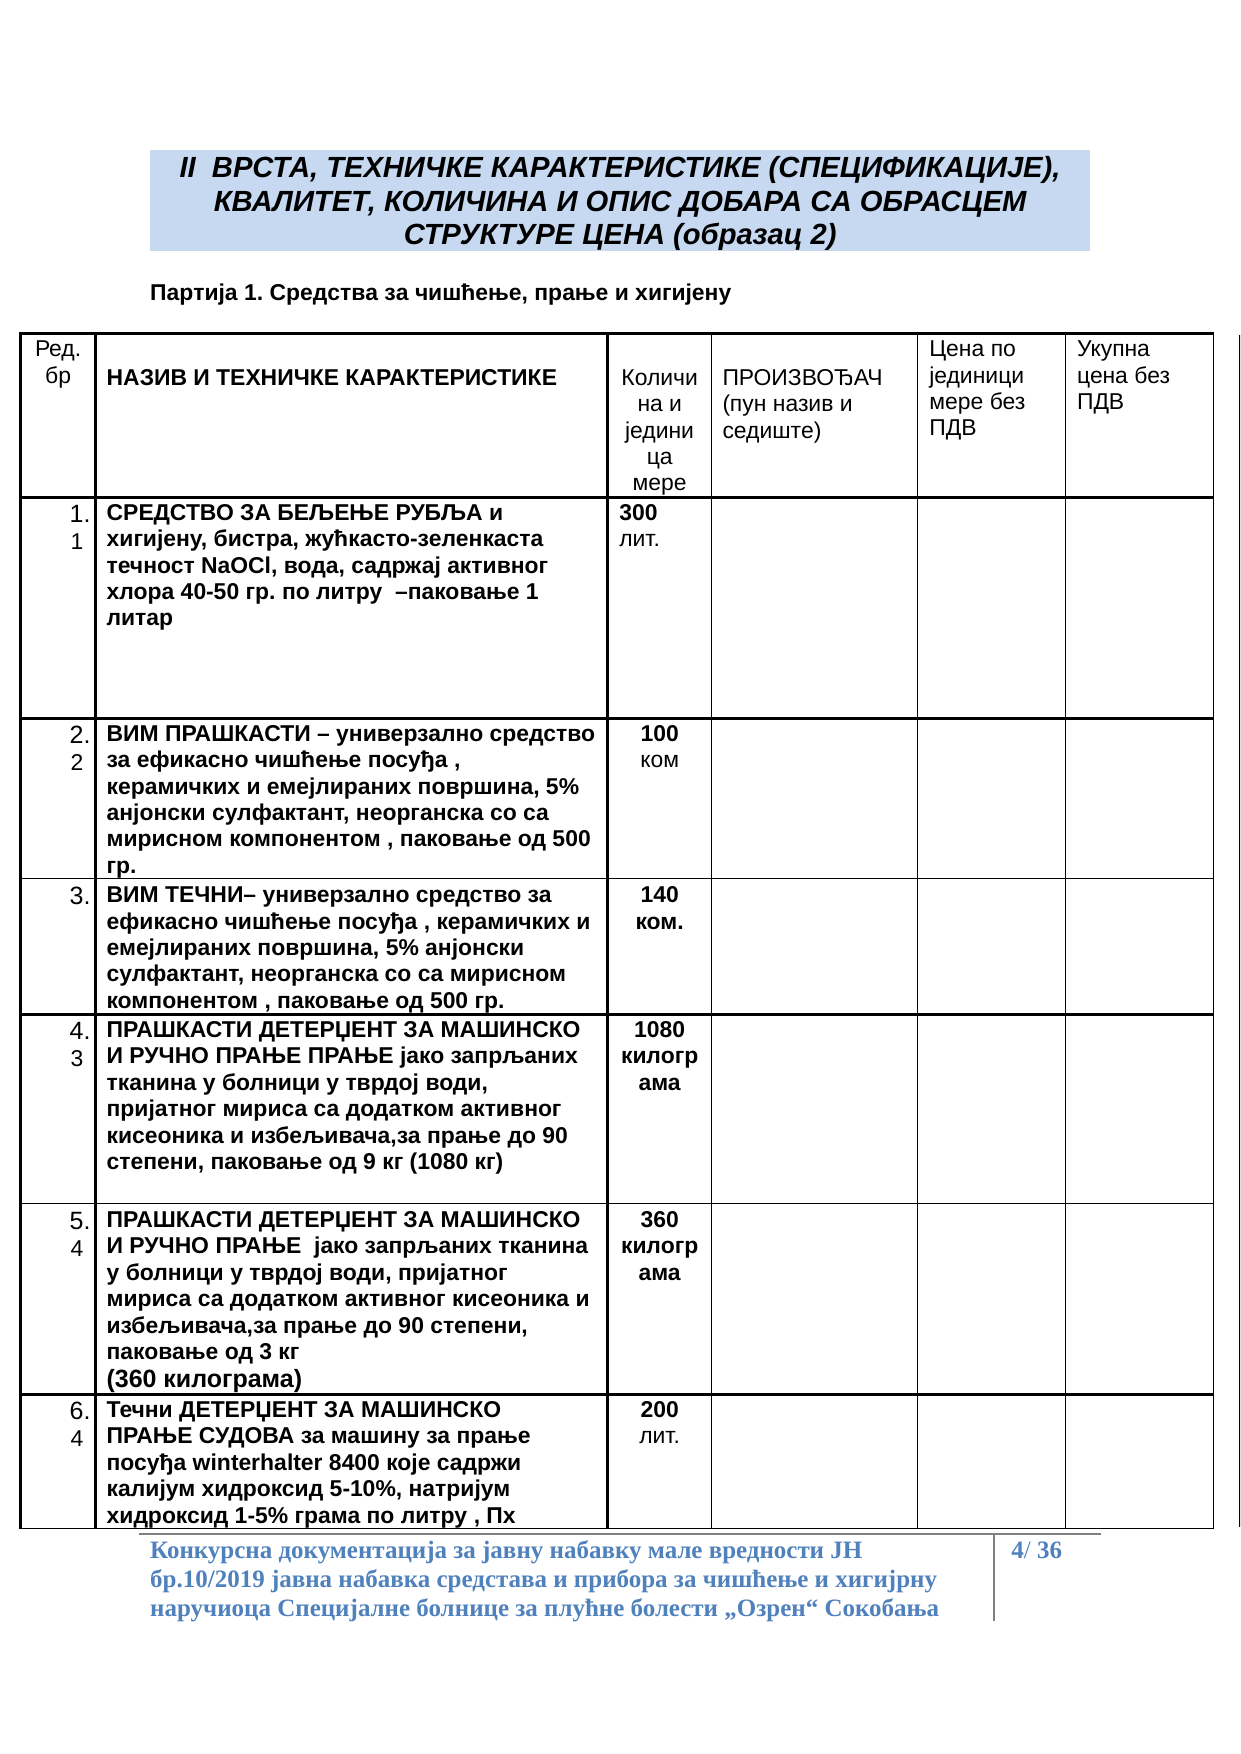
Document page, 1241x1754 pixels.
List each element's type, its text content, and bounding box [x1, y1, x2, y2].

table_cell ВИМ ТЕЧНИ– универзално средство за ефикасно чишћење посуђа , керамичких и емејлираних површина, 5% анјонски сулфактант, неорганска со са мирисном компонентом , паковање од 500 гр. [97, 879, 606, 1013]
table_cell 360 килограма [609, 1204, 711, 1393]
table_cell [918, 879, 1065, 1013]
table_header Укупна цена без ПДВ [1066, 335, 1213, 496]
table_cell 100 ком [609, 720, 711, 878]
table_header Цена по јединици мере без ПДВ [918, 335, 1065, 496]
table_cell [1066, 1204, 1213, 1393]
text Партија 1. Средства за чишћење, прање и хигијену [150, 279, 1090, 306]
table_cell [712, 1016, 917, 1203]
table_cell СРЕДСТВО ЗА БЕЉЕЊЕ РУБЉА и хигијену, бистра, жућкасто-зеленкаста течност NaOCl, вода, садржај активног хлора 40-50 гр. по литру –паковање 1 литар [97, 499, 606, 717]
table_header Ред. бр [22, 335, 94, 496]
text II ВРСТА, ТЕХНИЧКЕ КАРАКТЕРИСТИКЕ (СПЕЦИФИКАЦИЈЕ), КВАЛИТЕТ, КОЛИЧИНА И ОПИС ДОБАРА СА ОБРАСЦЕМ СТРУКТУРЕ ЦЕНА (образац 2) [150, 150, 1090, 251]
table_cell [97, 1396, 606, 1528]
table_cell 200 лит. [609, 1396, 711, 1528]
table_cell [918, 499, 1065, 717]
table_header ПРОИЗВОЂАЧ (пун назив и седиште) [712, 335, 917, 496]
table_cell [918, 720, 1065, 878]
table_cell 1080 килограма [609, 1016, 711, 1203]
table_cell 2. [22, 720, 94, 878]
table_cell 4. [22, 1204, 94, 1393]
table_cell 300 лит. [609, 499, 711, 717]
table_cell 140 ком. [609, 879, 711, 1013]
table_cell [1066, 499, 1213, 717]
table_header НАЗИВ И ТЕХНИЧКЕ КАРАКТЕРИСТИКЕ [97, 335, 606, 496]
table_cell [918, 1396, 1065, 1528]
table_cell [1066, 1016, 1213, 1203]
table_header [1214, 332, 1240, 1528]
table_cell [918, 1016, 1065, 1203]
table_cell ПРАШКАСТИ ДЕТЕРЏЕНТ ЗА МАШИНСКО И РУЧНО ПРАЊЕ ПРАЊЕ јако запрљаних тканина у болници у тврдој води, пријатног мириса са додатком активног кисеоника и избељивача,за прање до 90 степени, паковање од 9 кг (1080 кг) [97, 1016, 606, 1203]
table_cell [918, 1204, 1065, 1393]
table_cell ВИМ ПРАШКАСТИ – универзално средство за ефикасно чишћење посуђа , керамичких и емејлираних површина, 5% анјонски сулфактант, неорганска со са мирисном компонентом , паковање од 500 гр. [97, 720, 606, 878]
table_header Количина и јединица мере [609, 335, 711, 496]
table_cell [1066, 1396, 1213, 1528]
table_cell [712, 499, 917, 717]
table_cell 4. [22, 1396, 94, 1528]
table_cell 3. [22, 1016, 94, 1203]
table_cell [712, 879, 917, 1013]
table_cell [712, 720, 917, 878]
table_cell 1. [22, 499, 94, 717]
table_cell [22, 879, 94, 1013]
table_cell [1066, 720, 1213, 878]
table_cell [712, 1396, 917, 1528]
table_cell ПРАШКАСТИ ДЕТЕРЏЕНТ ЗА МАШИНСКО И РУЧНО ПРАЊЕ јако запрљаних тканина у болници у тврдој води, пријатног мириса са додатком активног кисеоника и избељивача,за прање до 90 степени, паковање од 3 кг (360 килограма) [97, 1204, 606, 1393]
table_cell [1066, 879, 1213, 1013]
table_cell [712, 1204, 917, 1393]
